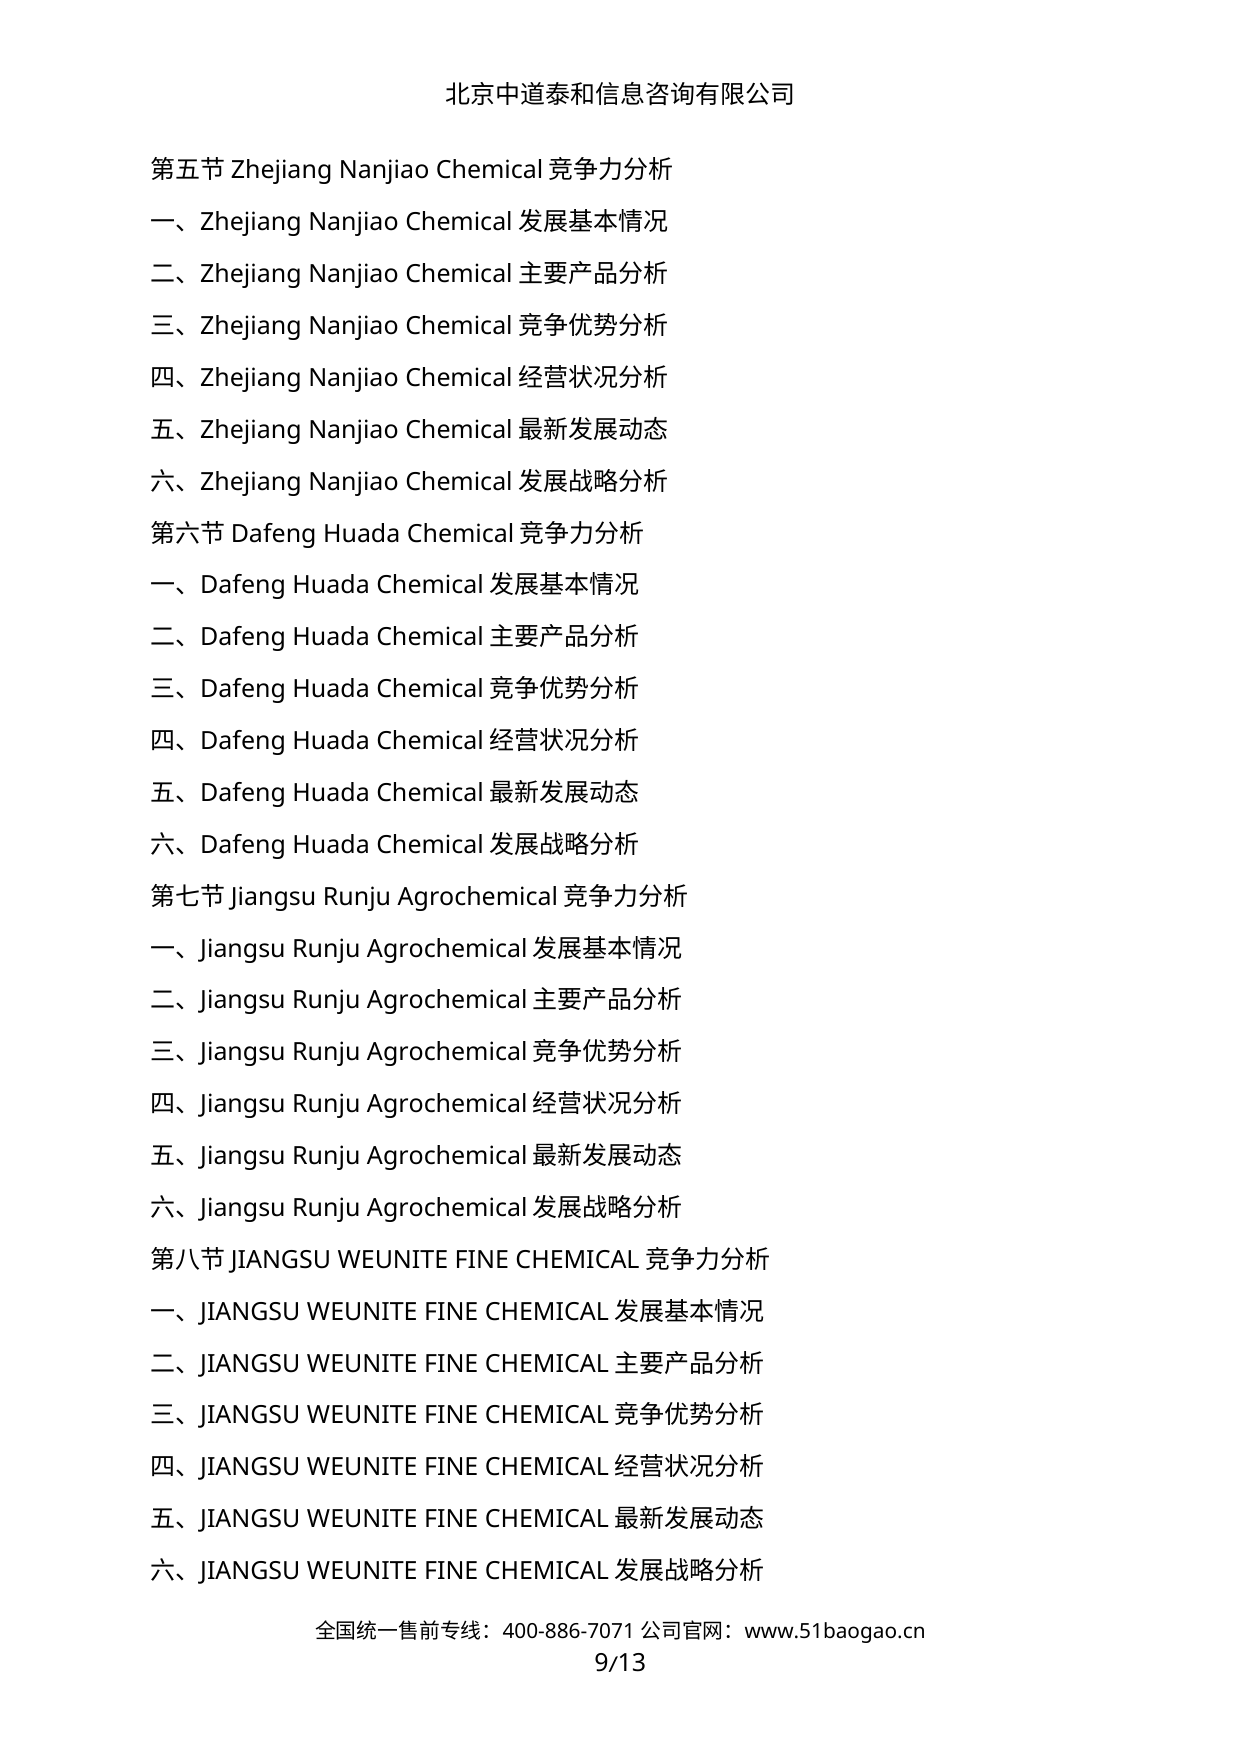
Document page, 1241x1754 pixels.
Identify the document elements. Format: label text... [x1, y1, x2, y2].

text 六、Dafeng Huada Chemical发展战略分析 [150, 824, 1090, 861]
text 五、Zhejiang Nanjiao Chemical最新发展动态 [150, 409, 1090, 446]
text 第五节 Zhejiang Nanjiao Chemical竞争力分析 [150, 150, 1090, 186]
text 一、Dafeng Huada Chemical发展基本情况 [150, 565, 1090, 601]
text 二、Dafeng Huada Chemical主要产品分析 [150, 617, 1090, 653]
text 五、JIANGSU WEUNITE FINE CHEMICAL最新发展动态 [150, 1499, 1090, 1535]
text 三、Zhejiang Nanjiao Chemical竞争优势分析 [150, 306, 1090, 342]
text 二、Zhejiang Nanjiao Chemical主要产品分析 [150, 254, 1090, 290]
text 第六节 Dafeng Huada Chemical竞争力分析 [150, 513, 1090, 549]
text 三、Jiangsu Runju Agrochemical竞争优势分析 [150, 1032, 1090, 1068]
text 五、Jiangsu Runju Agrochemical最新发展动态 [150, 1136, 1090, 1172]
text 四、Dafeng Huada Chemical经营状况分析 [150, 721, 1090, 757]
text 六、Zhejiang Nanjiao Chemical发展战略分析 [150, 461, 1090, 497]
text 三、Dafeng Huada Chemical竞争优势分析 [150, 669, 1090, 705]
text 三、JIANGSU WEUNITE FINE CHEMICAL竞争优势分析 [150, 1395, 1090, 1431]
text 一、Jiangsu Runju Agrochemical发展基本情况 [150, 928, 1090, 964]
text 第七节 Jiangsu Runju Agrochemical竞争力分析 [150, 876, 1090, 912]
text 第八节 JIANGSU WEUNITE FINE CHEMICAL竞争力分析 [150, 1239, 1090, 1276]
text 一、JIANGSU WEUNITE FINE CHEMICAL发展基本情况 [150, 1291, 1090, 1327]
text 四、Jiangsu Runju Agrochemical经营状况分析 [150, 1084, 1090, 1120]
text 二、Jiangsu Runju Agrochemical主要产品分析 [150, 980, 1090, 1016]
text 六、JIANGSU WEUNITE FINE CHEMICAL发展战略分析 [150, 1551, 1090, 1587]
text 五、Dafeng Huada Chemical最新发展动态 [150, 772, 1090, 809]
text 二、JIANGSU WEUNITE FINE CHEMICAL主要产品分析 [150, 1343, 1090, 1379]
text 四、Zhejiang Nanjiao Chemical经营状况分析 [150, 357, 1090, 394]
text 一、Zhejiang Nanjiao Chemical发展基本情况 [150, 202, 1090, 238]
text 四、JIANGSU WEUNITE FINE CHEMICAL经营状况分析 [150, 1447, 1090, 1483]
text 六、Jiangsu Runju Agrochemical发展战略分析 [150, 1187, 1090, 1224]
